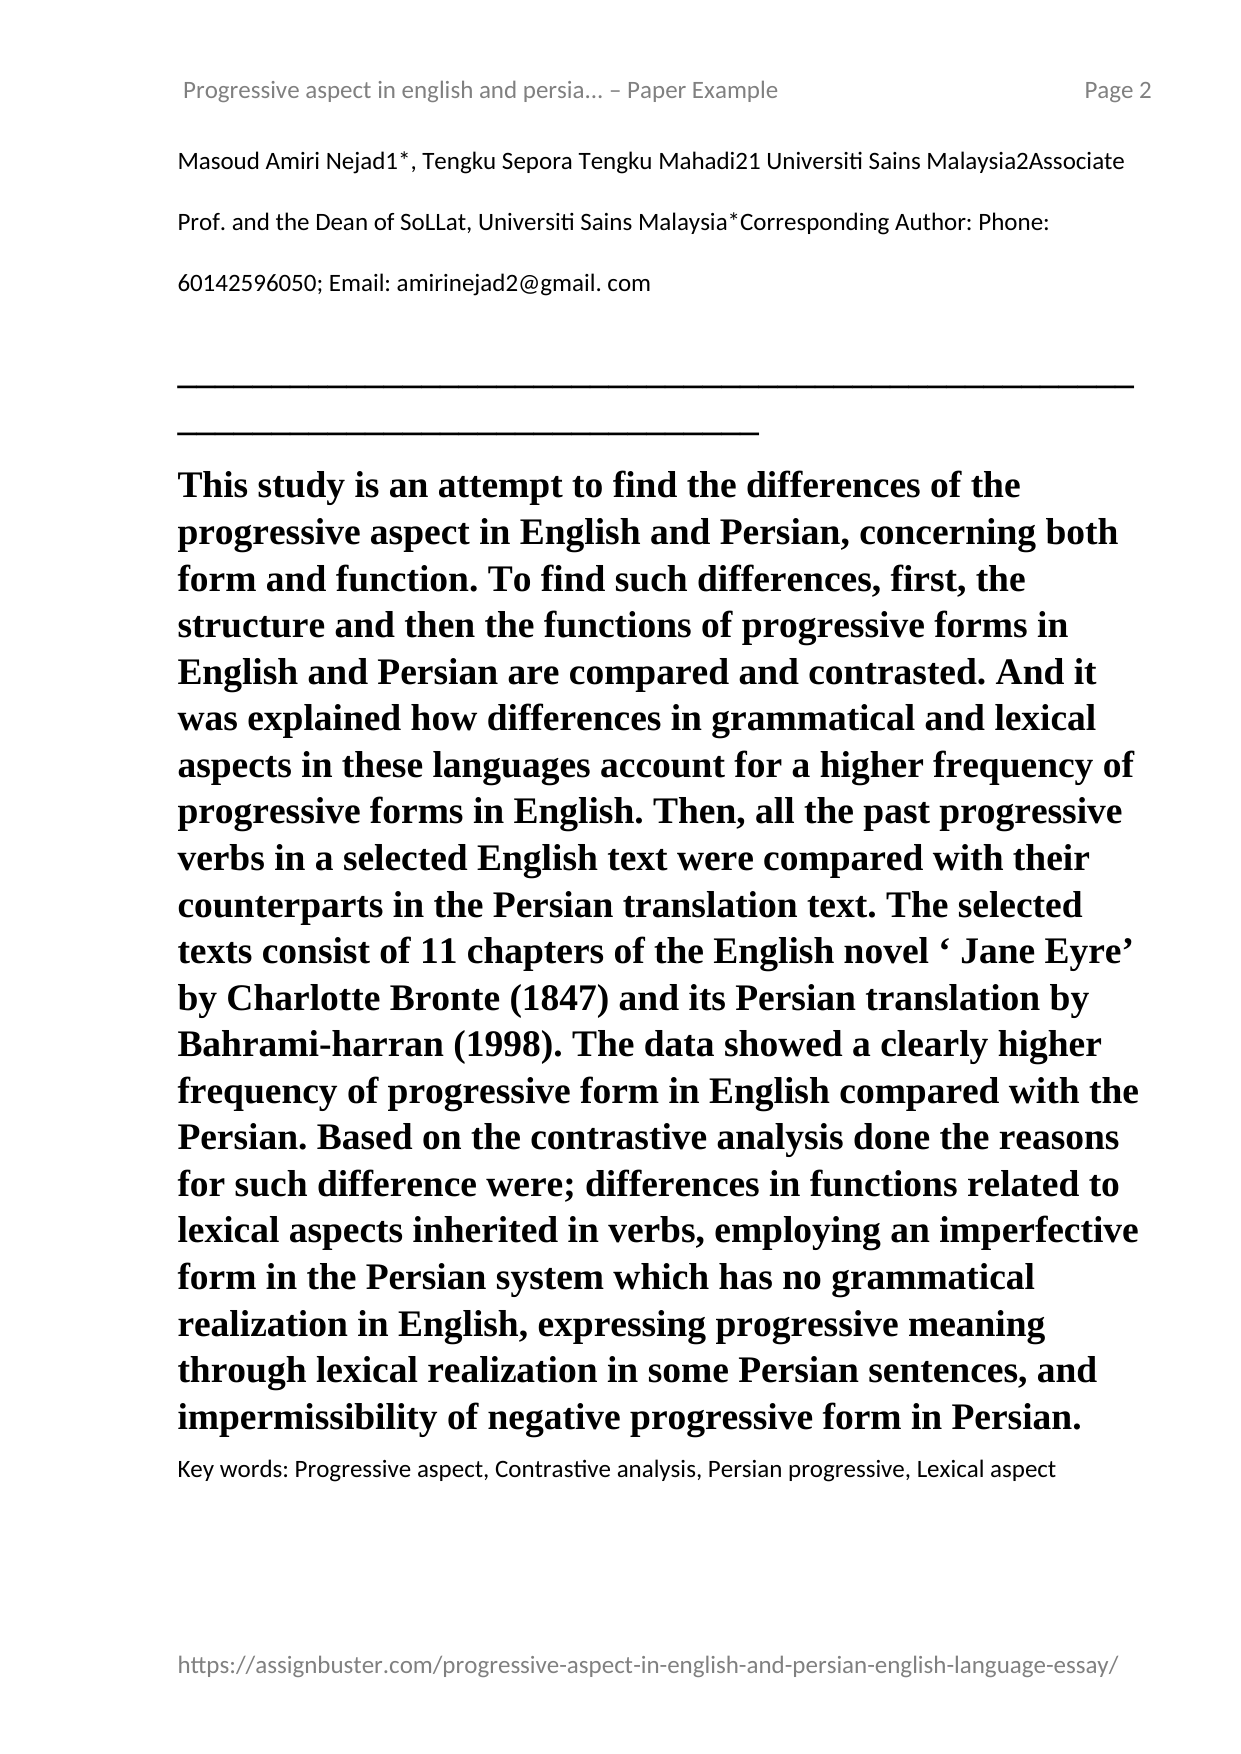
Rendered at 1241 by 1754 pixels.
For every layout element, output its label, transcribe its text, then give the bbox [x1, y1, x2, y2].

text Masoud Amiri Nejad1*, Tengku Sepora Tengku Mahadi21 Universiti Sains Malaysia2Associate Prof. and the Dean of SoLLat, Universiti Sains Malaysia*Corresponding Author: Phone: 60142596050; Email: amirinejad2@gmail. com [177, 145, 1152, 298]
subtitle This study is an attempt to find the differences of the progressive aspect in English and Persian, concerning both form and function. To find such differences, first, the structure and then the functions of progressive forms in English and Persian are compared and contrasted. And it was explained how differences in grammatical and lexical aspects in these languages account for a higher frequency of progressive forms in English. Then, all the past progressive verbs in a selected English text were compared with their counterparts in the Persian translation text. The selected texts consist of 11 chapters of the English novel ‘ Jane Eyre’ by Charlotte Bronte (1847) and its Persian translation by Bahrami-harran (1998). The data showed a clearly higher frequency of progressive form in English compared with the Persian. Based on the contrastive analysis done the reasons for such difference were; differences in functions related to lexical aspects inherited in verbs, employing an imperfective form in the Persian system which has no grammatical realization in English, expressing progressive meaning through lexical realization in some Persian sentences, and impermissibility of negative progressive form in Persian. [177, 463, 1152, 1437]
text Key words: Progressive aspect, Contrastive analysis, Persian progressive, Lexical aspect [177, 1453, 1152, 1484]
subtitle __________________________________________________________________________________ [177, 349, 1152, 439]
